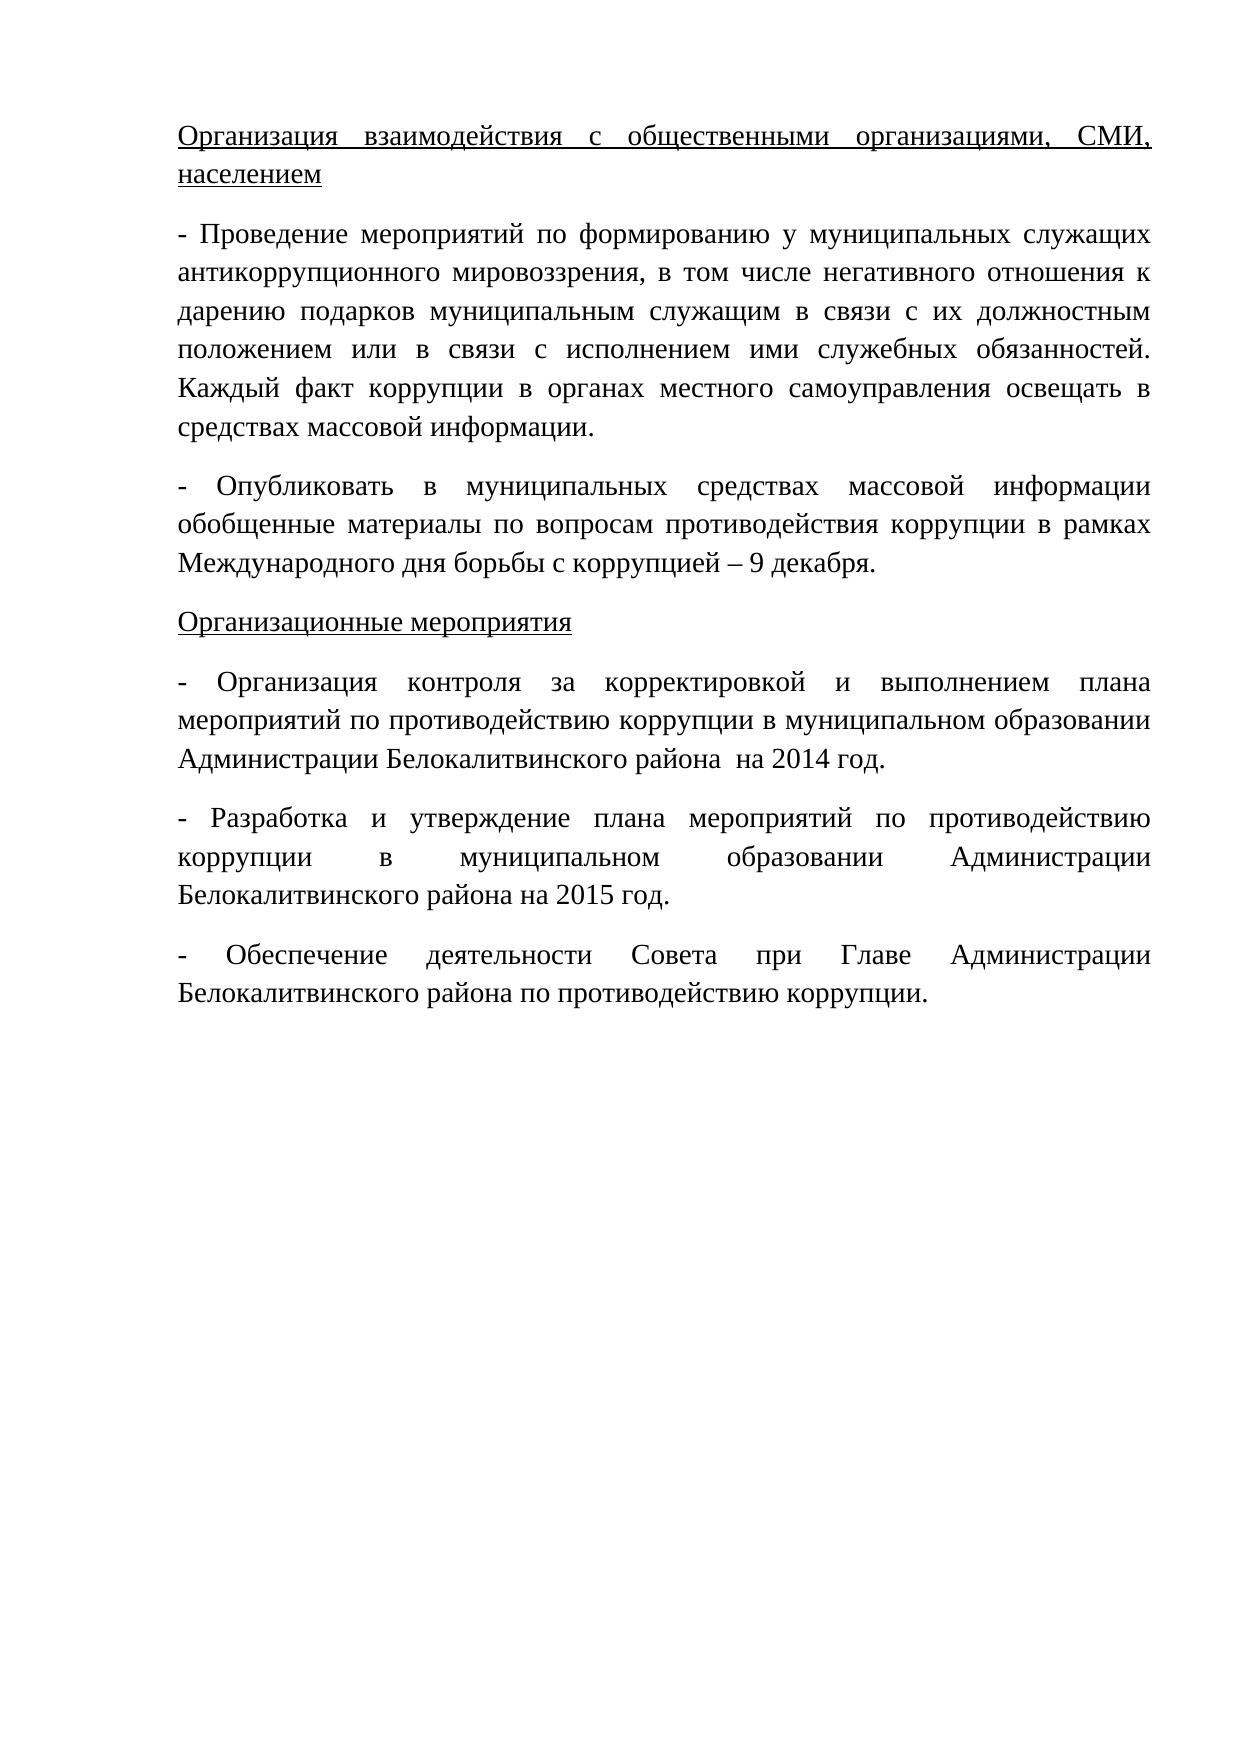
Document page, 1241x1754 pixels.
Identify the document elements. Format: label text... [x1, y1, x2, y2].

text - Обеспечение деятельности Совета при Главе Администрации Белокалитвинского района по противодействию коррупции. [177, 937, 1152, 1009]
text Организация взаимодействия с общественными организациями, СМИ, населением [177, 118, 1152, 147]
text - Организация контроля за корректировкой и выполнением плана мероприятий по противодействию коррупции в муниципальном образовании Администрации Белокалитвинского района на 2014 год. [177, 664, 1152, 774]
text - Проведение мероприятий по формированию у муниципальных служащих антикоррупционного мировоззрения, в том числе негативного отношения к дарению подарков муниципальным служащим в связи с их должностным положением или в связи с исполнением ими служебных обязанностей. Каждый факт коррупции в органах местного самоуправления освещать в средствах массовой информации. [177, 216, 1152, 442]
text - Разработка и утверждение плана мероприятий по противодействию коррупции в муниципальном образовании Администрации Белокалитвинского района на 2015 год. [177, 800, 1152, 911]
text Организационные мероприятия [177, 604, 1152, 638]
text - Опубликовать в муниципальных средствах массовой информации обобщенные материалы по вопросам противодействия коррупции в рамках Международного дня борьбы с коррупцией – 9 декабря. [177, 468, 1152, 579]
text Организация взаимодействия с общественными организациями, СМИ, населением [177, 148, 1152, 190]
